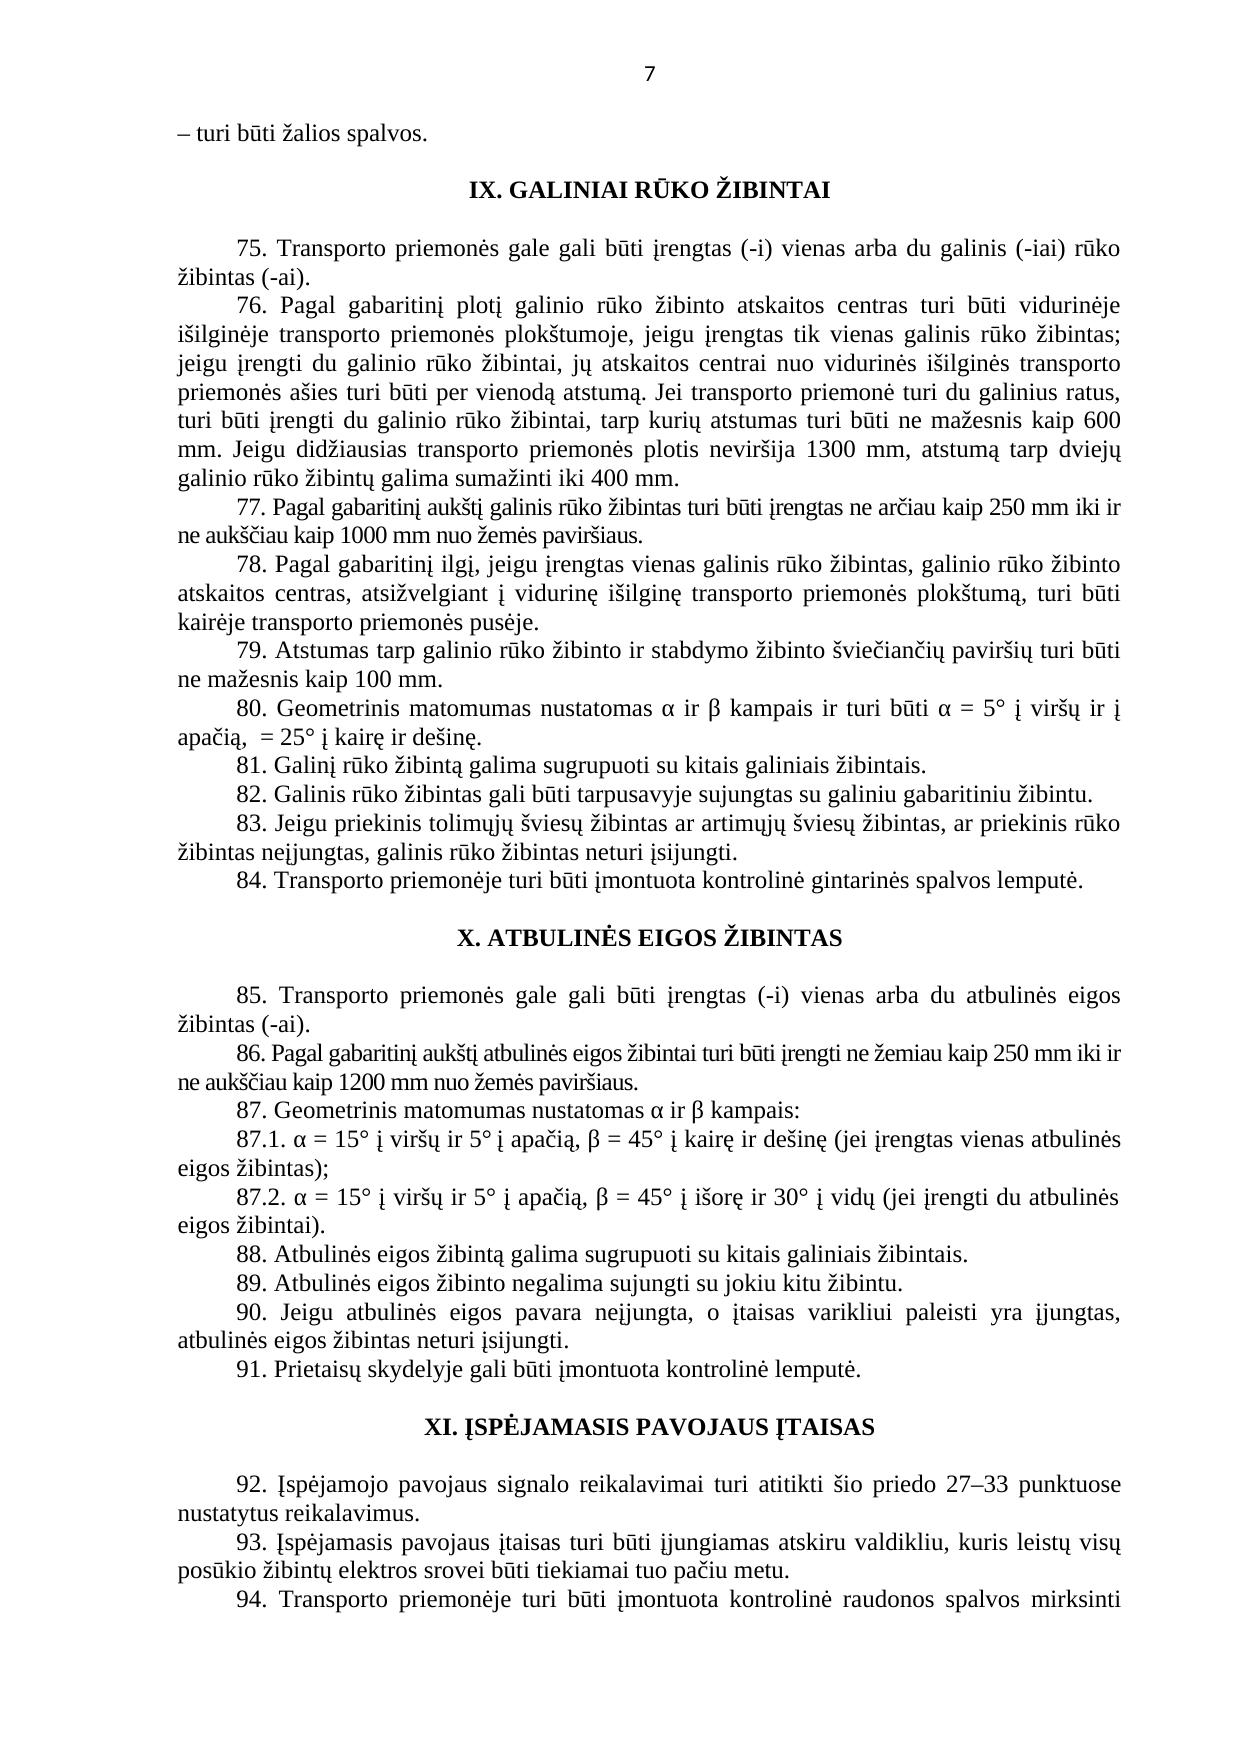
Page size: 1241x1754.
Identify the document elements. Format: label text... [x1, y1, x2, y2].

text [177, 1584, 1122, 1613]
text IX. galiniai rūko žibintai [177, 176, 1122, 204]
text 75. Transporto priemonės gale gali būti įrengtas (-i) vienas arba du galinis (-iai) rūko žibintas (-ai). [177, 233, 1122, 291]
text 87.2. α = 15° į viršų ir 5° į apačią, β = 45° į išorę ir 30° į vidų (jei įrengti du atbulinės eigos žibintai). [177, 1182, 1122, 1239]
text 86. Pagal gabaritinį aukštį atbulinės eigos žibintai turi būti įrengti ne žemiau kaip 250 mm iki ir ne aukščiau kaip 1200 mm nuo žemės paviršiaus. [177, 1038, 1122, 1096]
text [177, 118, 1122, 147]
text 90. Jeigu atbulinės eigos pavara neįjungta, o įtaisas varikliui paleisti yra įjungtas, atbulinės eigos žibintas neturi įsijungti. [177, 1297, 1122, 1354]
text 76. Pagal gabaritinį plotį galinio rūko žibinto atskaitos centras turi būti vidurinėje išilginėje transporto priemonės plokštumoje, jeigu įrengtas tik vienas galinis rūko žibintas; jeigu įrengti du galinio rūko žibintai, jų atskaitos centrai nuo vidurinės išilginės transporto priemonės ašies turi būti per vienodą atstumą. Jei transporto priemonė turi du galinius ratus, turi būti įrengti du galinio rūko žibintai, tarp kurių atstumas turi būti ne mažesnis kaip 600 mm. Jeigu didžiausias transporto priemonės plotis neviršija 1300 mm, atstumą tarp dviejų galinio rūko žibintų galima sumažinti iki 400 mm. [177, 291, 1122, 492]
text 78. Pagal gabaritinį ilgį, jeigu įrengtas vienas galinis rūko žibintas, galinio rūko žibinto atskaitos centras, atsižvelgiant į vidurinę išilginę transporto priemonės plokštumą, turi būti kairėje transporto priemonės pusėje. [177, 549, 1122, 636]
text 92. Įspėjamojo pavojaus signalo reikalavimai turi atitikti šio priedo 27–33 punktuose nustatytus reikalavimus. [177, 1469, 1122, 1527]
text 85. Transporto priemonės gale gali būti įrengtas (-i) vienas arba du atbulinės eigos žibintas (-ai). [177, 981, 1122, 1038]
text 87. Geometrinis matomumas nustatomas α ir β kampais: [177, 1096, 1122, 1124]
text 88. Atbulinės eigos žibintą galima sugrupuoti su kitais galiniais žibintais. [177, 1239, 1122, 1268]
text 82. Galinis rūko žibintas gali būti tarpusavyje sujungtas su galiniu gabaritiniu žibintu. [177, 779, 1122, 808]
text 83. Jeigu priekinis tolimųjų šviesų žibintas ar artimųjų šviesų žibintas, ar priekinis rūko žibintas neįjungtas, galinis rūko žibintas neturi įsijungti. [177, 808, 1122, 866]
text xI. įspėjamasis pavojaus įtaisas [177, 1412, 1122, 1441]
text 91. Prietaisų skydelyje gali būti įmontuota kontrolinė lemputė. [177, 1354, 1122, 1383]
text 79. Atstumas tarp galinio rūko žibinto ir stabdymo žibinto šviečiančių paviršių turi būti ne mažesnis kaip 100 mm. [177, 636, 1122, 693]
text 77. Pagal gabaritinį aukštį galinis rūko žibintas turi būti įrengtas ne arčiau kaip 250 mm iki ir ne aukščiau kaip 1000 mm nuo žemės paviršiaus. [177, 492, 1122, 549]
text X. ATBULINĖS EIGOS ŽIBINTAS [177, 923, 1122, 952]
text 87.1. α = 15° į viršų ir 5° į apačią, β = 45° į kairę ir dešinę (jei įrengtas vienas atbulinės eigos žibintas); [177, 1124, 1122, 1182]
text 80. Geometrinis matomumas nustatomas α ir β kampais ir turi būti α = 5° į viršų ir į apačią, β = 25° į kairę ir dešinę. [177, 693, 1122, 751]
text 81. Galinį rūko žibintą galima sugrupuoti su kitais galiniais žibintais. [177, 751, 1122, 779]
text 89. Atbulinės eigos žibinto negalima sujungti su jokiu kitu žibintu. [177, 1268, 1122, 1297]
text 84. Transporto priemonėje turi būti įmontuota kontrolinė gintarinės spalvos lemputė. [177, 866, 1122, 894]
text 93. Įspėjamasis pavojaus įtaisas turi būti įjungiamas atskiru valdikliu, kuris leistų visų posūkio žibintų elektros srovei būti tiekiamai tuo pačiu metu. [177, 1527, 1122, 1584]
